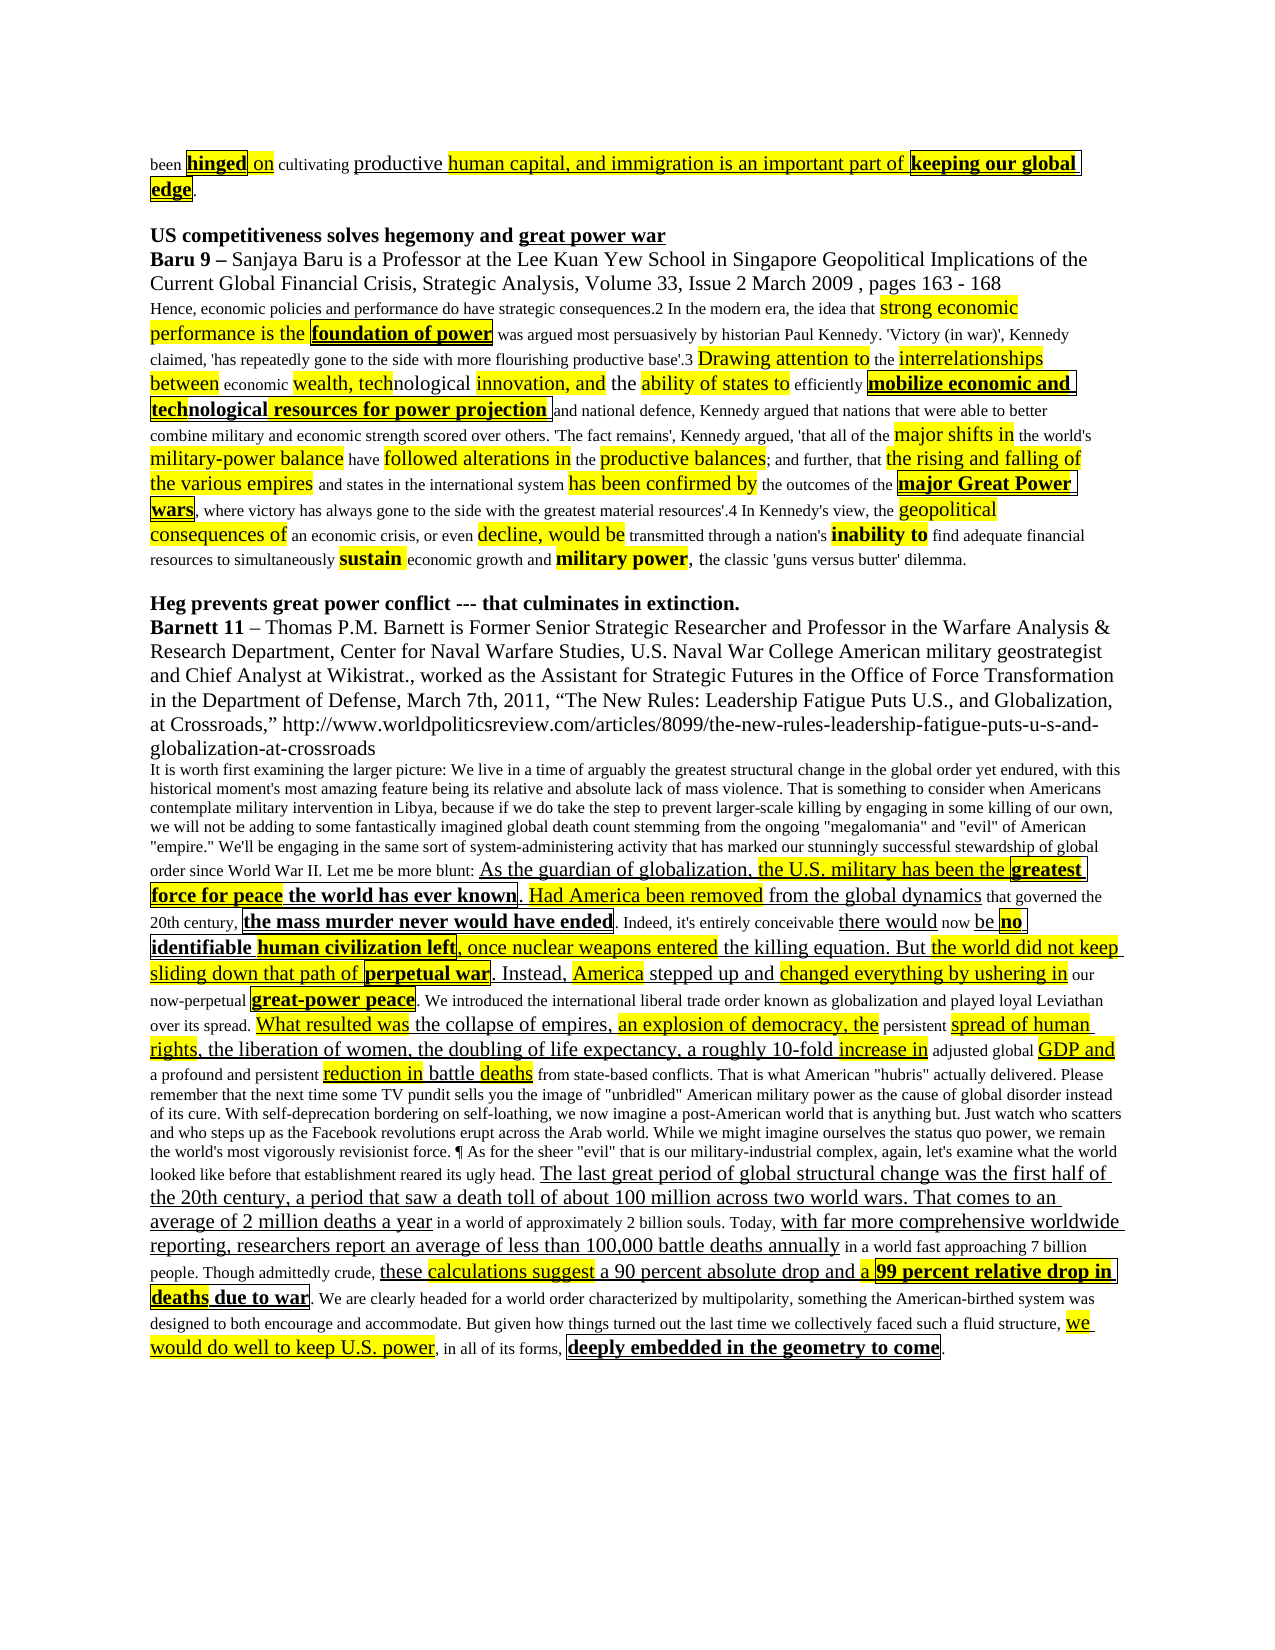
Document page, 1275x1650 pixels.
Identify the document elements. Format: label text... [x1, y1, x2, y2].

text Barnett 11 – Thomas P.M. Barnett is Former Senior Strategic Researcher and Professor in the Warfare Analysis & Research Department, Center for Naval Warfare Studies, U.S. Naval War College American military geostrategist and Chief Analyst at Wikistrat., worked as the Assistant for Strategic Futures in the Office of Force Transformation in the Department of Defense, March 7th, 2011, “The New Rules: Leadership Fatigue Puts U.S., and Globalization, at Crossroads,” http://www.worldpoliticsreview.com/articles/8099/the-new-rules-leadership-fatigue-puts-u-s-and-globalization-at-crossroads [150, 615, 1125, 760]
subtitle Heg prevents great power conflict --- that culminates in extinction. [150, 591, 1125, 615]
text It is worth first examining the larger picture: We live in a time of arguably the greatest structural change in the global order yet endured, with this historical moment's most amazing feature being its relative and absolute lack of mass violence. That is something to consider when Americans contemplate military intervention in Libya, because if we do take the step to prevent larger-scale killing by engaging in some killing of our own, we will not be adding to some fantastically imagined global death count stemming from the ongoing "megalomania" and "evil" of American "empire." We'll be engaging in the same sort of system-administering activity that has marked our stunningly successful stewardship of global order since World War II. Let me be more blunt: As the guardian of globalization, the U.S. military has been the greatest force for peace the world has ever known. Had America been removed from the global dynamics that governed the 20th century, the mass murder never would have ended. Indeed, it's entirely conceivable there would now be no identifiable human civilization left, once nuclear weapons entered the killing equation. But the world did not keep sliding down that path of perpetual war. Instead, America stepped up and changed everything by ushering in our now-perpetual great-power peace. We introduced the international liberal trade order known as globalization and played loyal Leviathan over its spread. What resulted was the collapse of empires, an explosion of democracy, the persistent spread of human rights, the liberation of women, the doubling of life expectancy, a roughly 10-fold increase in adjusted global GDP and a profound and persistent reduction in battle deaths from state-based conflicts. That is what American "hubris" actually delivered. Please remember that the next time some TV pundit sells you the image of "unbridled" American military power as the cause of global disorder instead of its cure. With self-deprecation bordering on self-loathing, we now imagine a post-American world that is anything but. Just watch who scatters and who steps up as the Facebook revolutions erupt across the Arab world. While we might imagine ourselves the status quo power, we remain the world's most vigorously revisionist force. ¶ As for the sheer "evil" that is our military-industrial complex, again, let's examine what the world looked like before that establishment reared its ugly head. The last great period of global structural change was the first half of the 20th century, a period that saw a death toll of about 100 million across two world wars. That comes to an average of 2 million deaths a year in a world of approximately 2 billion souls. Today, with far more comprehensive worldwide reporting, researchers report an average of less than 100,000 battle deaths annually in a world fast approaching 7 billion people. Though admittedly crude, these calculations suggest a 90 percent absolute drop and a 99 percent relative drop in deaths due to war. We are clearly headed for a world order characterized by multipolarity, something the American-birthed system was designed to both encourage and accommodate. But given how things turned out the last time we collectively faced such a fluid structure, we would do well to keep U.S. power, in all of its forms, deeply embedded in the geometry to come. [150, 760, 1125, 1360]
subtitle US competitiveness solves hegemony and great power war [150, 223, 1125, 247]
text Hence, economic policies and performance do have strategic consequences.2 In the modern era, the idea that strong economic performance is the foundation of power was argued most persuasively by historian Paul Kennedy. 'Victory (in war)', Kennedy claimed, 'has repeatedly gone to the side with more flourishing productive base'.3 Drawing attention to the interrelationships between economic wealth, technological innovation, and the ability of states to efficiently mobilize economic and technological resources for power projection and national defence, Kennedy argued that nations that were able to better combine military and economic strength scored over others. 'The fact remains', Kennedy argued, 'that all of the major shifts in the world's military-power balance have followed alterations in the productive balances; and further, that the rising and falling of the various empires and states in the international system has been confirmed by the outcomes of the major Great Power wars, where victory has always gone to the side with the greatest material resources'.4 In Kennedy's view, the geopolitical consequences of an economic crisis, or even decline, would be transmitted through a nation's inability to find adequate financial resources to simultaneously sustain economic growth and military power, the classic 'guns versus butter' dilemma. [150, 295, 1095, 570]
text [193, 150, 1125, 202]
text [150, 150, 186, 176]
text Baru 9 – Sanjaya Baru is a Professor at the Lee Kuan Yew School in Singapore Geopolitical Implications of the Current Global Financial Crisis, Strategic Analysis, Volume 33, Issue 2 March 2009 , pages 163 - 168 [150, 247, 1125, 295]
